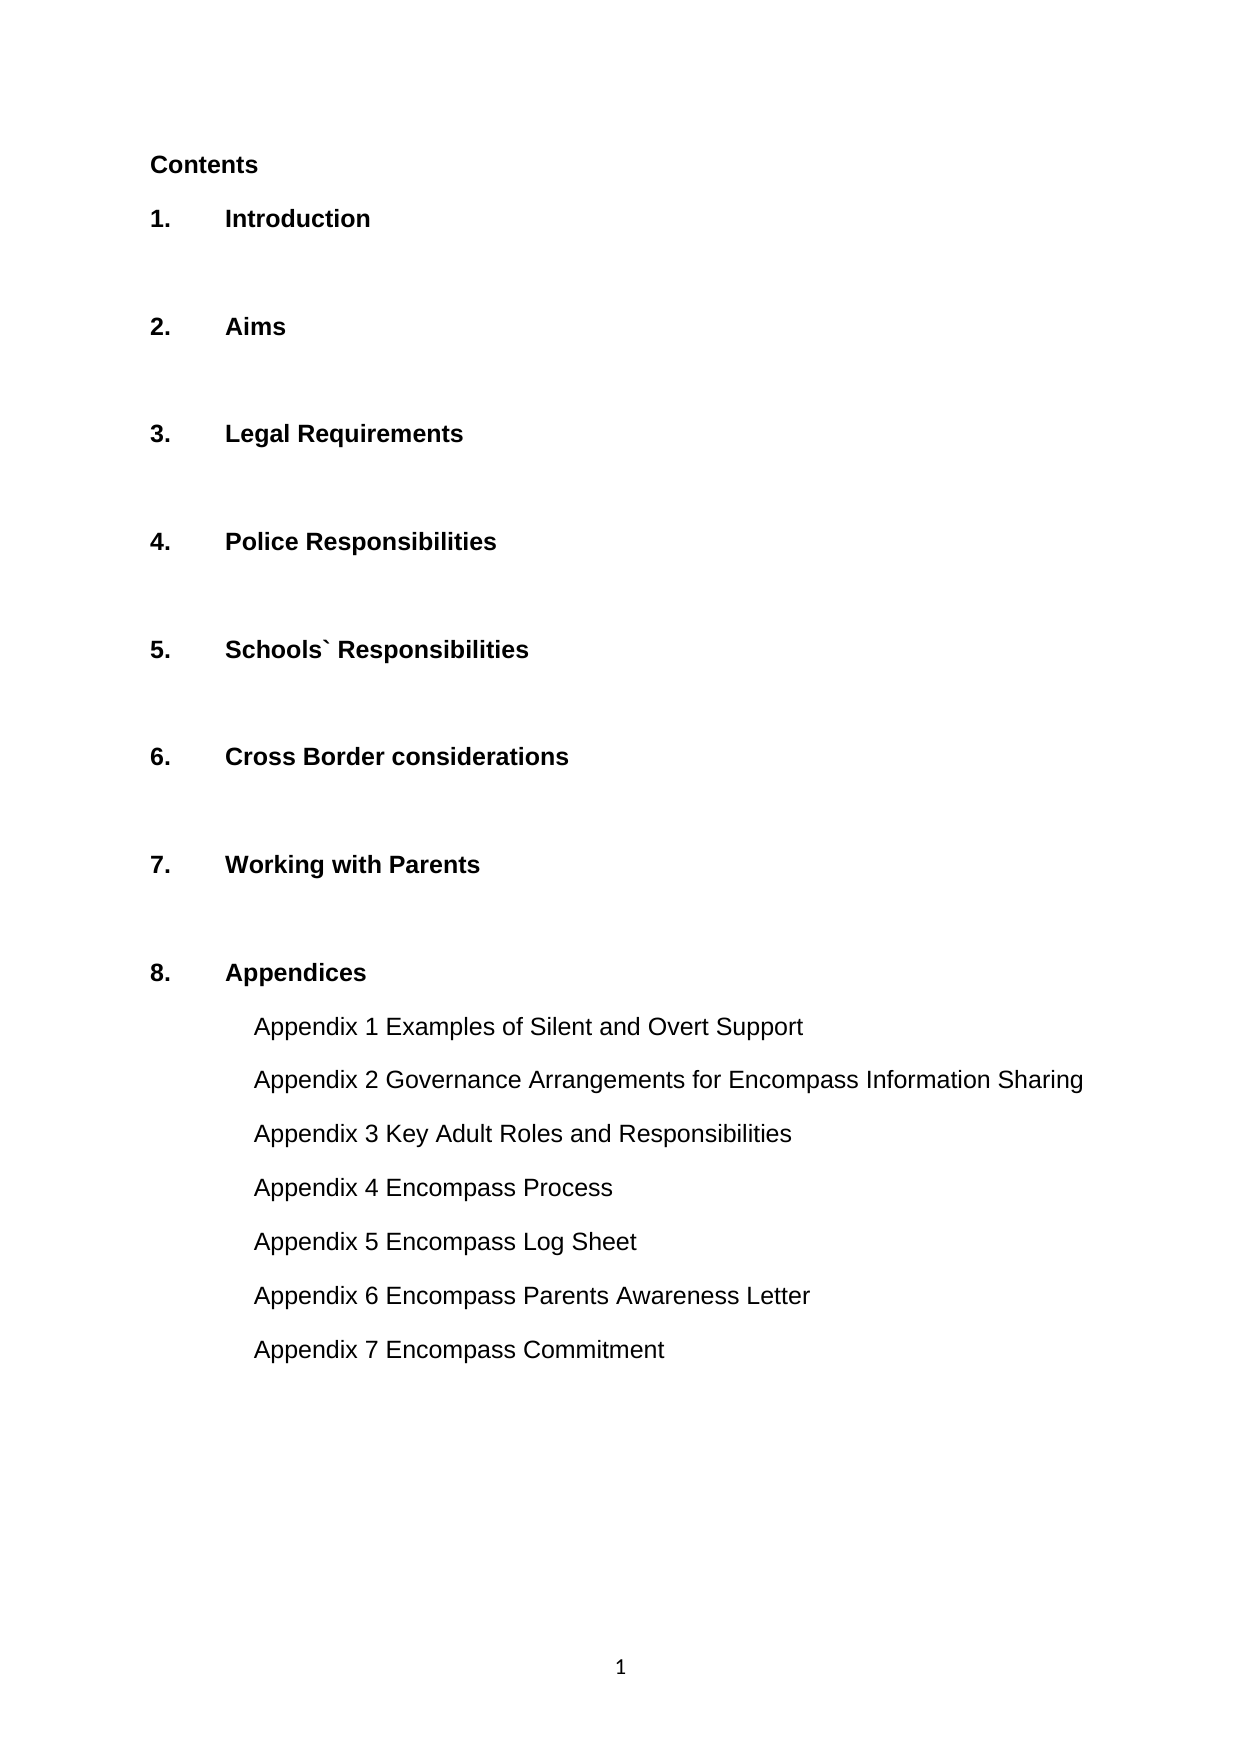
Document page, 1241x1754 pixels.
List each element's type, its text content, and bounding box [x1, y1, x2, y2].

text Appendix 7 Encompass Commitment [253, 1335, 1090, 1363]
text 5. Schools` Responsibilities [150, 635, 1090, 663]
text Appendix 6 Encompass Parents Awareness Letter [253, 1281, 1090, 1310]
text Appendix 4 Encompass Process [253, 1173, 1090, 1202]
text Contents [150, 150, 1090, 179]
text 3. Legal Requirements [150, 419, 1090, 448]
text Appendix 2 Governance Arrangements for Encompass Information Sharing [253, 1066, 1090, 1094]
text 4. Police Responsibilities [150, 527, 1090, 556]
text 8. Appendices [150, 958, 1090, 987]
text Appendix 1 Examples of Silent and Overt Support [253, 1012, 1090, 1040]
text Appendix 3 Key Adult Roles and Responsibilities [253, 1119, 1090, 1148]
text Appendix 5 Encompass Log Sheet [253, 1227, 1090, 1256]
text 6. Cross Border considerations [150, 742, 1090, 771]
text 2. Aims [150, 312, 1090, 340]
text 7. Working with Parents [150, 850, 1090, 879]
text 1. Introduction [150, 204, 1090, 233]
